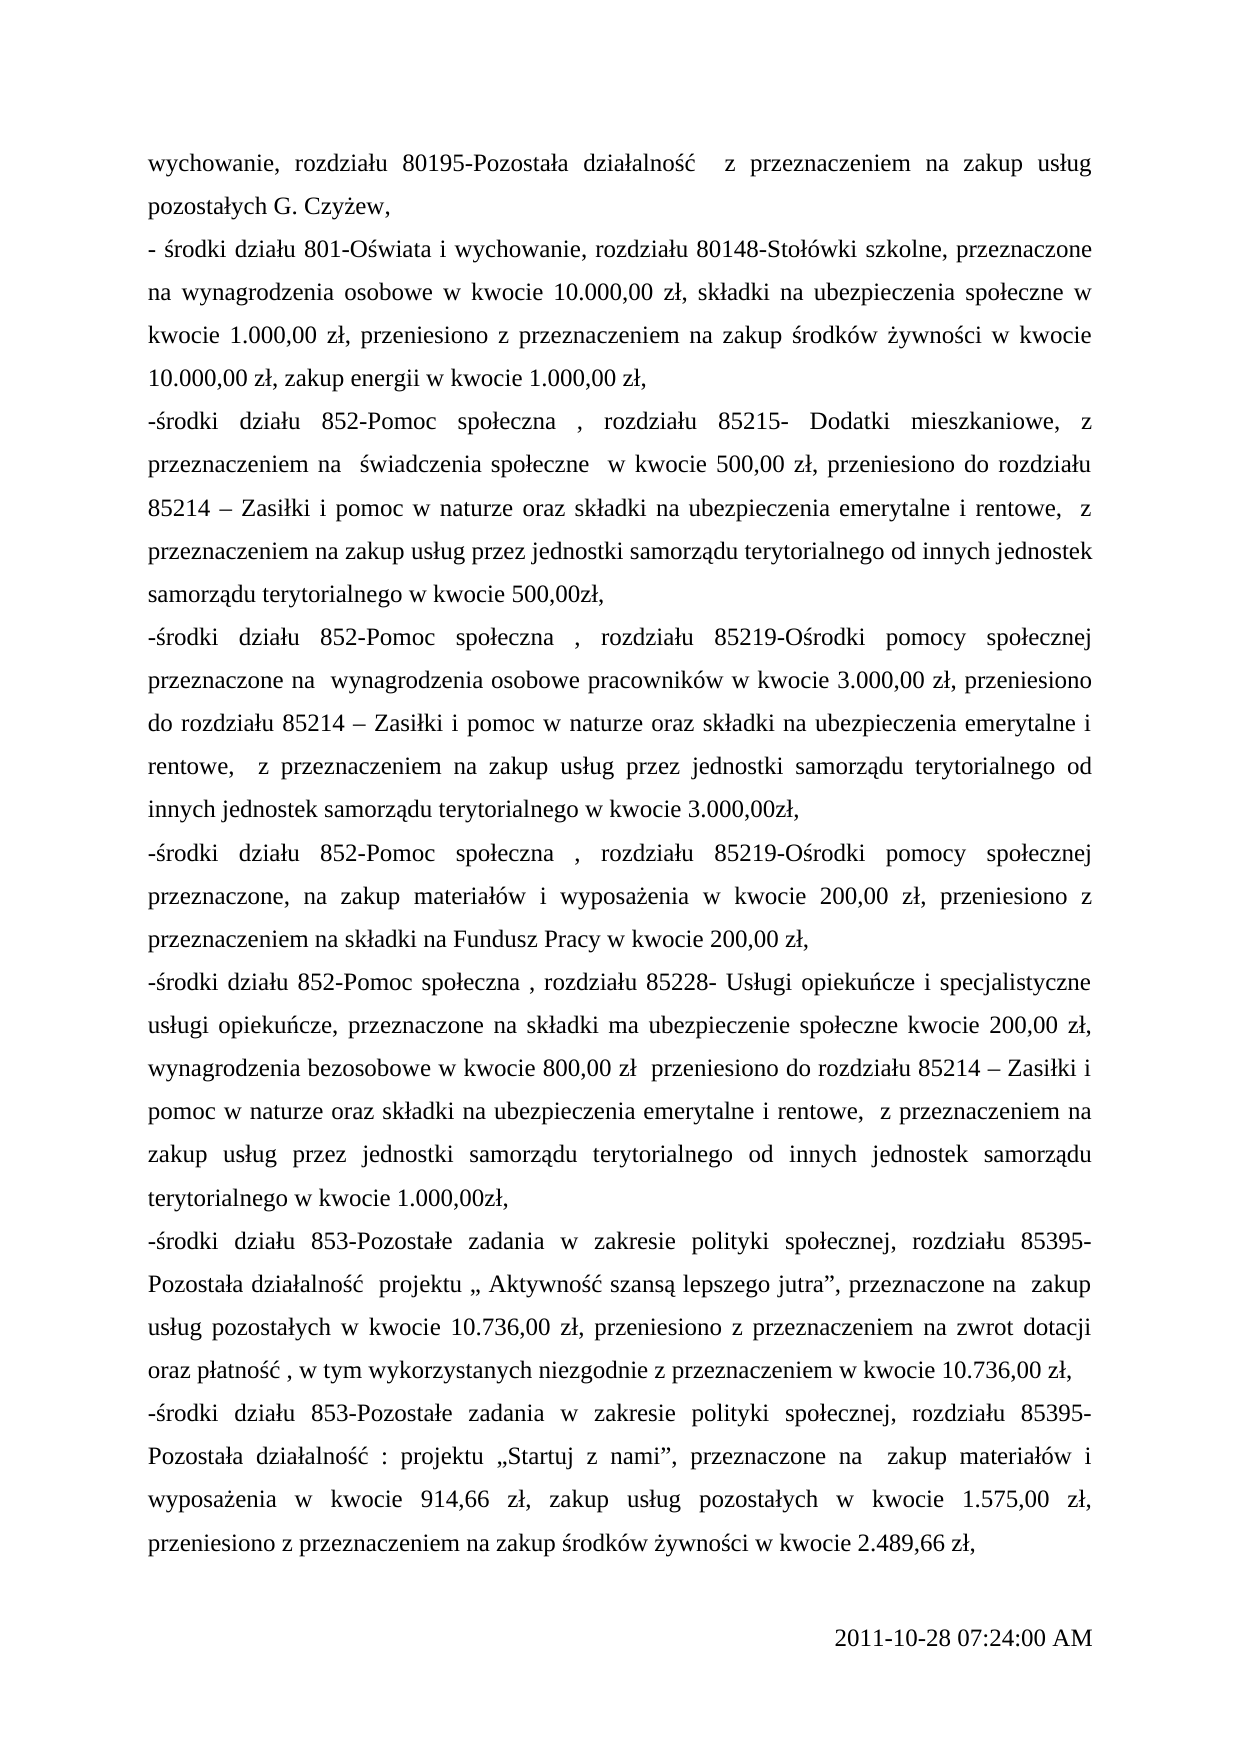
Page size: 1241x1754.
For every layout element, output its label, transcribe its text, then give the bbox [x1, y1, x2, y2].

text -środki działu 852-Pomoc społeczna , rozdziału 85219-Ośrodki pomocy społecznej przeznaczone na wynagrodzenia osobowe pracowników w kwocie 3.000,00 zł, przeniesiono do rozdziału 85214 – Zasiłki i pomoc w naturze oraz składki na ubezpieczenia emerytalne i rentowe, z przeznaczeniem na zakup usług przez jednostki samorządu terytorialnego od innych jednostek samorządu terytorialnego w kwocie 3.000,00zł, [148, 622, 1093, 823]
text -środki działu 852-Pomoc społeczna , rozdziału 85228- Usługi opiekuńcze i specjalistyczne usługi opiekuńcze, przeznaczone na składki ma ubezpieczenie społeczne kwocie 200,00 zł, wynagrodzenia bezosobowe w kwocie 800,00 zł przeniesiono do rozdziału 85214 – Zasiłki i pomoc w naturze oraz składki na ubezpieczenia emerytalne i rentowe, z przeznaczeniem na zakup usług przez jednostki samorządu terytorialnego od innych jednostek samorządu terytorialnego w kwocie 1.000,00zł, [148, 967, 1093, 1211]
text - środki działu 801-Oświata i wychowanie, rozdziału 80148-Stołówki szkolne, przeznaczone na wynagrodzenia osobowe w kwocie 10.000,00 zł, składki na ubezpieczenia społeczne w kwocie 1.000,00 zł, przeniesiono z przeznaczeniem na zakup środków żywności w kwocie 10.000,00 zł, zakup energii w kwocie 1.000,00 zł, [148, 234, 1093, 392]
text -środki działu 852-Pomoc społeczna , rozdziału 85215- Dodatki mieszkaniowe, z przeznaczeniem na świadczenia społeczne w kwocie 500,00 zł, przeniesiono do rozdziału 85214 – Zasiłki i pomoc w naturze oraz składki na ubezpieczenia emerytalne i rentowe, z przeznaczeniem na zakup usług przez jednostki samorządu terytorialnego od innych jednostek samorządu terytorialnego w kwocie 500,00zł, [148, 406, 1093, 608]
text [148, 148, 1093, 219]
text -środki działu 853-Pozostałe zadania w zakresie polityki społecznej, rozdziału 85395-Pozostała działalność : projektu „Startuj z nami”, przeznaczone na zakup materiałów i wyposażenia w kwocie 914,66 zł, zakup usług pozostałych w kwocie 1.575,00 zł, przeniesiono z przeznaczeniem na zakup środków żywności w kwocie 2.489,66 zł, [148, 1398, 1093, 1556]
text -środki działu 852-Pomoc społeczna , rozdziału 85219-Ośrodki pomocy społecznej przeznaczone, na zakup materiałów i wyposażenia w kwocie 200,00 zł, przeniesiono z przeznaczeniem na składki na Fundusz Pracy w kwocie 200,00 zł, [148, 838, 1093, 953]
text -środki działu 853-Pozostałe zadania w zakresie polityki społecznej, rozdziału 85395-Pozostała działalność projektu „ Aktywność szansą lepszego jutra”, przeznaczone na zakup usług pozostałych w kwocie 10.736,00 zł, przeniesiono z przeznaczeniem na zwrot dotacji oraz płatność , w tym wykorzystanych niezgodnie z przeznaczeniem w kwocie 10.736,00 zł, [148, 1226, 1093, 1384]
